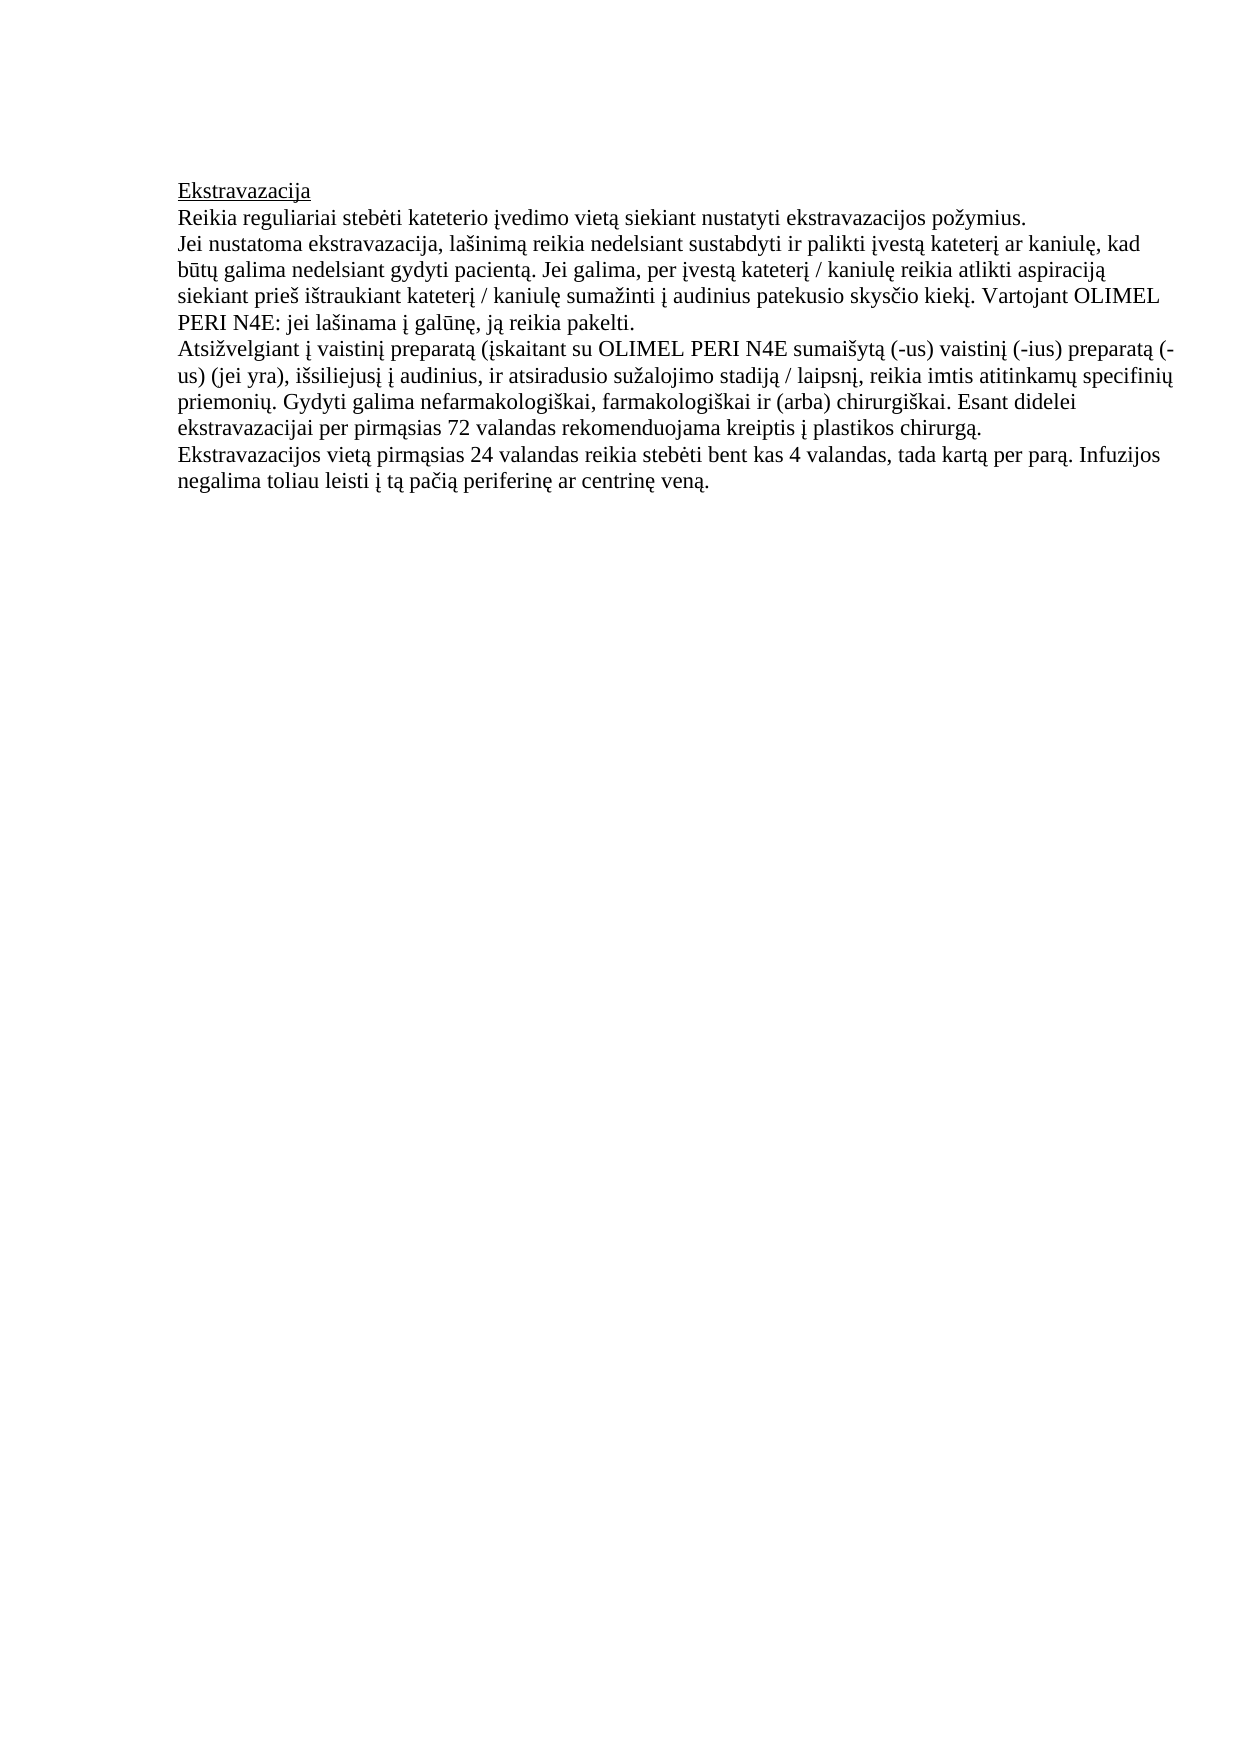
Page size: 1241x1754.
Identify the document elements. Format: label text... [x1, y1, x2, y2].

text Reikia reguliariai stebėti kateterio įvedimo vietą siekiant nustatyti ekstravazacijos požymius. [177, 203, 1181, 230]
text Ekstravazacijos vietą pirmąsias 24 valandas reikia stebėti bent kas 4 valandas, tada kartą per parą. Infuzijos negalima toliau leisti į tą pačią periferinę ar centrinę veną. [177, 441, 1181, 493]
text Atsižvelgiant į vaistinį preparatą (įskaitant su OLIMEL PERI N4E sumaišytą (-us) vaistinį (-ius) preparatą (-us) (jei yra), išsiliejusį į audinius, ir atsiradusio sužalojimo stadiją / laipsnį, reikia imtis atitinkamų specifinių priemonių. Gydyti galima nefarmakologiškai, farmakologiškai ir (arba) chirurgiškai. Esant didelei ekstravazacijai per pirmąsias 72 valandas rekomenduojama kreiptis į plastikos chirurgą. [177, 335, 1181, 441]
text Ekstravazacija [177, 177, 1181, 203]
text Jei nustatoma ekstravazacija, lašinimą reikia nedelsiant sustabdyti ir palikti įvestą kateterį ar kaniulę, kad būtų galima nedelsiant gydyti pacientą. Jei galima, per įvestą kateterį / kaniulę reikia atlikti aspiraciją siekiant prieš ištraukiant kateterį / kaniulę sumažinti į audinius patekusio skysčio kiekį. Vartojant OLIMEL PERI N4E: jei lašinama į galūnę, ją reikia pakelti. [177, 230, 1181, 335]
